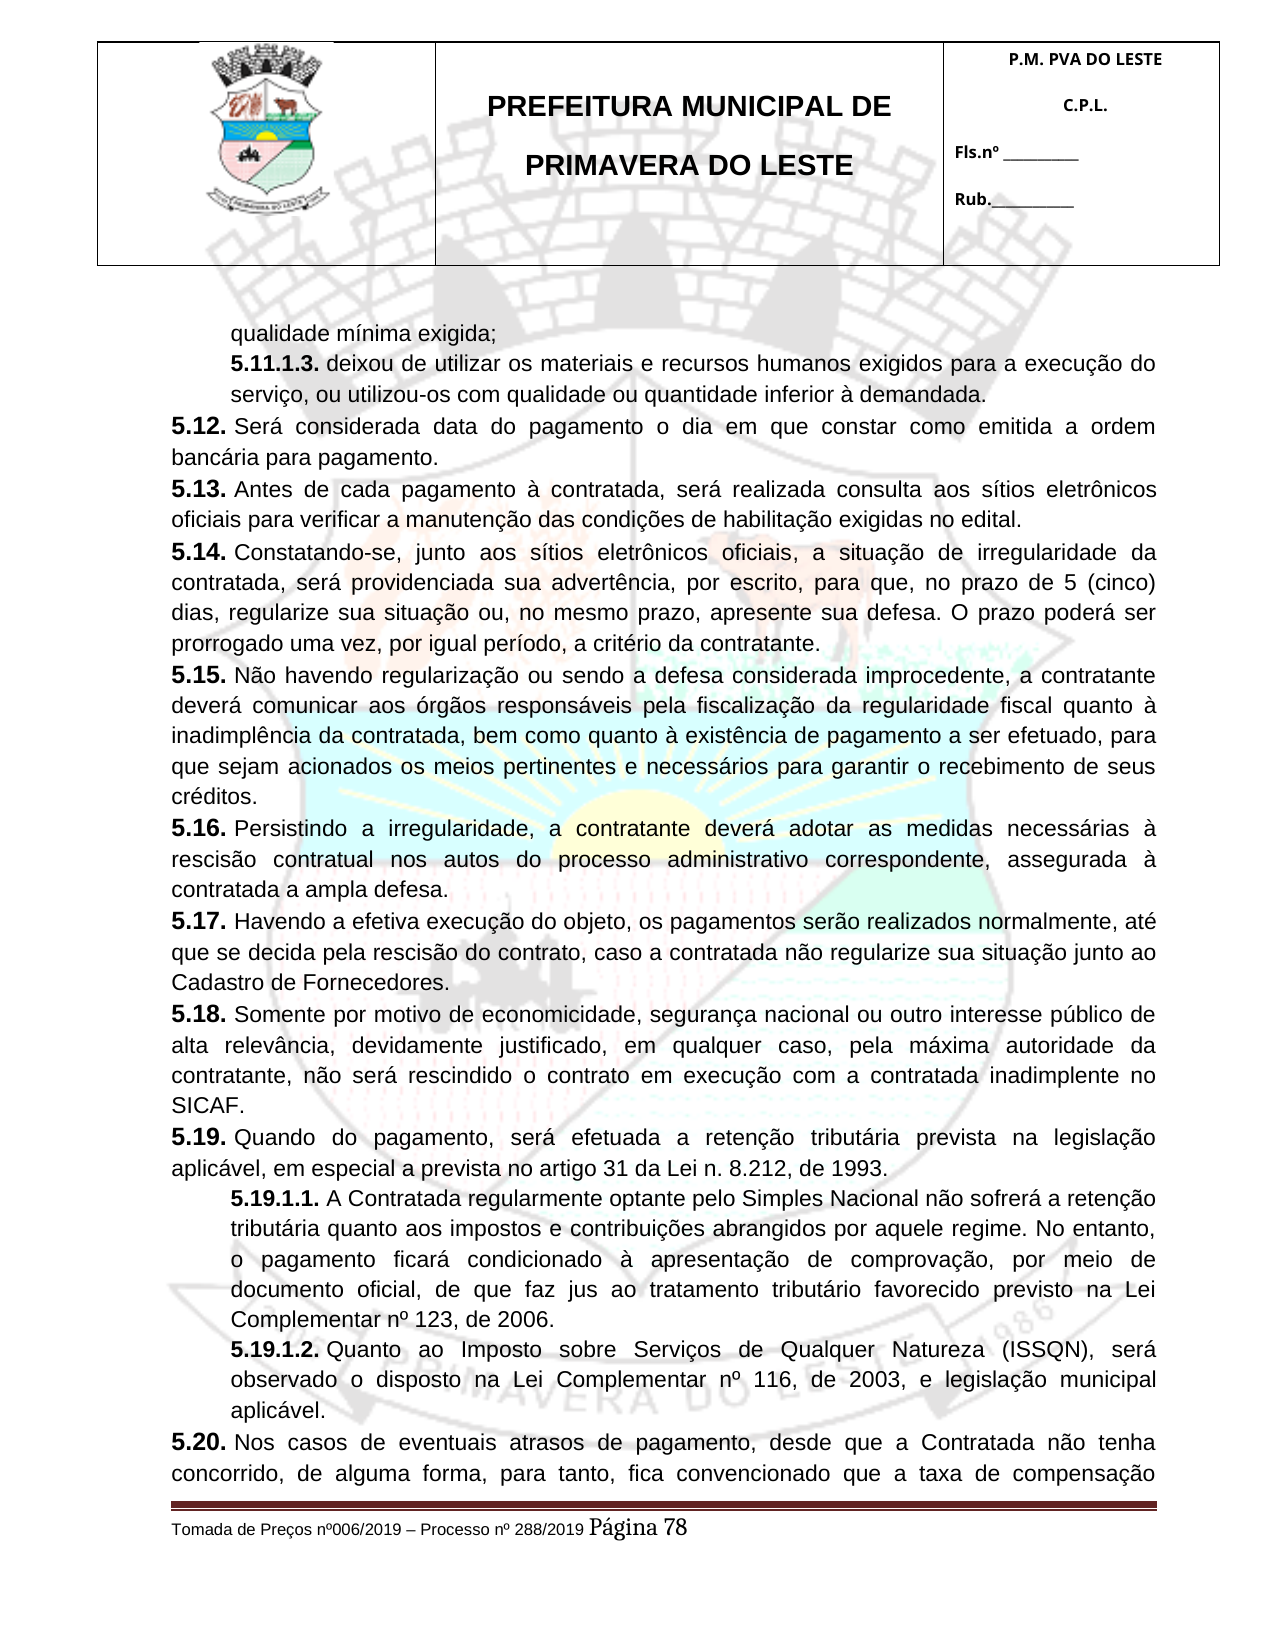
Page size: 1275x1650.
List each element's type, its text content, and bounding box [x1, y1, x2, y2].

list Quanto ao Imposto sobre Serviços de Qualquer Natureza (ISSQN), será observado o disposto na Lei Complementar nº 116, de 2003, e legislação municipal aplicável. [230, 1336, 1157, 1423]
list Constatando-se, junto aos sítios eletrônicos oficiais, a situação de irregularidade da contratada, será providenciada sua advertência, por escrito, para que, no prazo de 5 (cinco) dias, regularize sua situação ou, no mesmo prazo, apresente sua defesa. O prazo poderá ser prorrogado uma vez, por igual período, a critério da contratante. [171, 536, 1157, 656]
list Antes de cada pagamento à contratada, será realizada consulta aos sítios eletrônicos oficiais para verificar a manutenção das condições de habilitação exigidas no edital. [171, 474, 1157, 533]
list Persistindo a irregularidade, a contratante deverá adotar as medidas necessárias à rescisão contratual nos autos do processo administrativo correspondente, assegurada à contratada a ampla defesa. [171, 813, 1157, 902]
list deixou de utilizar os materiais e recursos humanos exigidos para a execução do serviço, ou utilizou-os com qualidade ou quantidade inferior à demandada. [230, 350, 1157, 407]
list Somente por motivo de economicidade, segurança nacional ou outro interesse público de alta relevância, devidamente justificado, em qualquer caso, pela máxima autoridade da contratante, não será rescindido o contrato em execução com a contratada inadimplente no SICAF. [171, 999, 1157, 1118]
list A Contratada regularmente optante pelo Simples Nacional não sofrerá a retenção tributária quanto aos impostos e contribuições abrangidos por aquele regime. No entanto, o pagamento ficará condicionado à apresentação de comprovação, por meio de documento oficial, de que faz jus ao tratamento tributário favorecido previsto na Lei Complementar nº 123, de 2006. [230, 1185, 1157, 1332]
list Será considerada data do pagamento o dia em que constar como emitida a ordem bancária para pagamento. [171, 411, 1157, 470]
list Não havendo regularização ou sendo a defesa considerada improcedente, a contratante deverá comunicar aos órgãos responsáveis pela fiscalização da regularidade fiscal quanto à inadimplência da contratada, bem como quanto à existência de pagamento a ser efetuado, para que sejam acionados os meios pertinentes e necessários para garantir o recebimento de seus créditos. [171, 660, 1157, 809]
list Quando do pagamento, será efetuada a retenção tributária prevista na legislação aplicável, em especial a prevista no artigo 31 da Lei n. 8.212, de 1993. [171, 1122, 1157, 1181]
picture [199, 42, 334, 216]
list deixou de executar as atividades contratadas, ou não as executou com a qualidade mínima exigida; [230, 320, 1157, 347]
list Havendo a efetiva execução do objeto, os pagamentos serão realizados normalmente, até que se decida pela rescisão do contrato, caso a contratada não regularize sua situação junto ao Cadastro de Fornecedores. [171, 906, 1157, 995]
